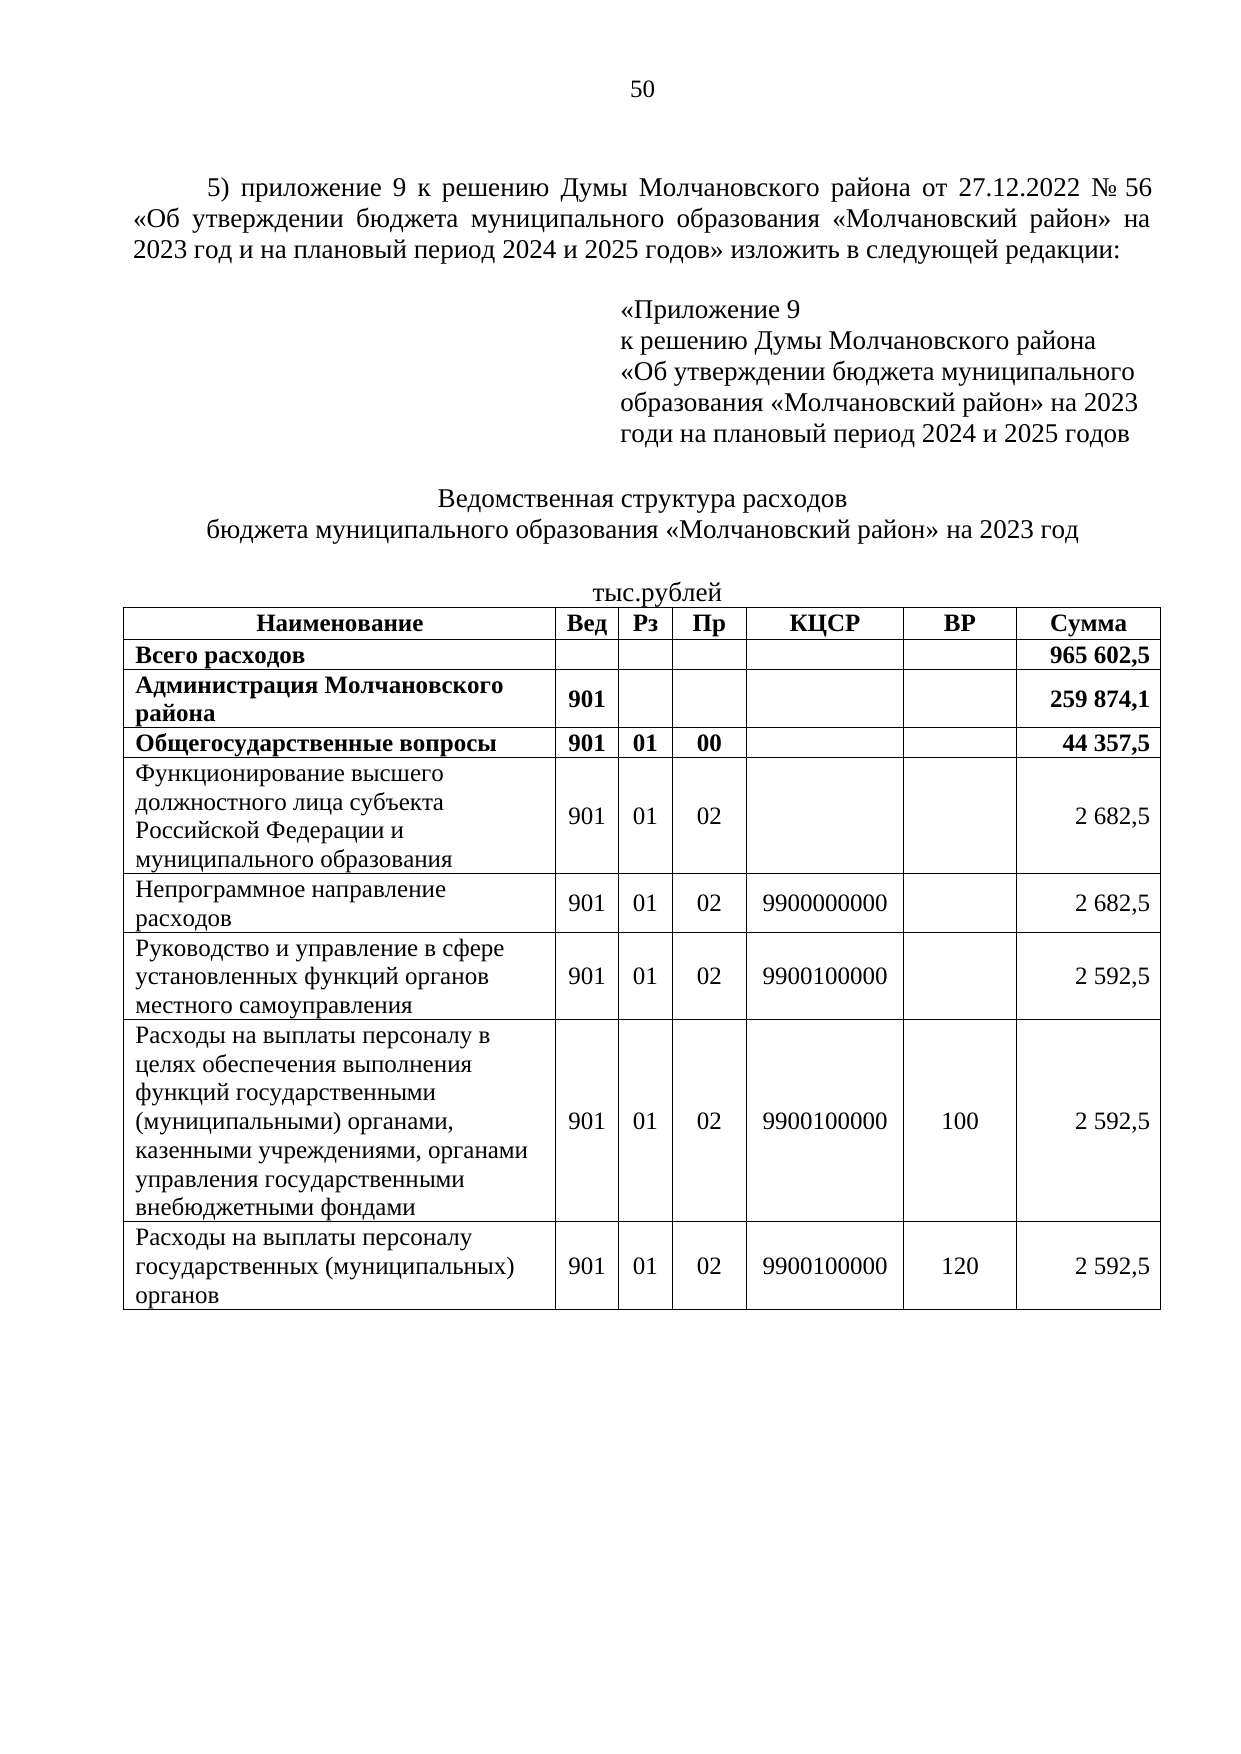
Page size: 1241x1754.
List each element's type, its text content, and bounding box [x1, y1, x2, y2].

table_cell 901 [556, 670, 618, 727]
text бюджета муниципального образования «Молчановский район» на 2023 год [133, 513, 1152, 544]
text тыс.рублей [133, 576, 1181, 607]
table_cell 01 [619, 874, 672, 932]
table_header Наименование [124, 608, 555, 639]
table_cell 01 [619, 728, 672, 757]
table_cell Расходы на выплаты персоналу в целях обеспечения выполнения функций государственными (муниципальными) органами, казенными учреждениями, органами управления государственными внебюджетными фондами [124, 1020, 555, 1221]
table_cell 901 [556, 1020, 618, 1221]
table_cell Функционирование высшего должностного лица субъекта Российской Федерации и муниципального образования [124, 758, 555, 873]
table_cell 2 682,5 [1017, 874, 1160, 932]
table_cell Расходы на выплаты персоналу государственных (муниципальных) органов [124, 1222, 555, 1308]
table_cell 901 [556, 874, 618, 932]
text к решению Думы Молчановского района [620, 324, 1152, 355]
table_cell [556, 640, 618, 669]
table_cell 01 [619, 1222, 672, 1308]
table_cell [619, 670, 672, 727]
table_cell 100 [904, 1020, 1016, 1221]
table_cell 9900100000 [747, 1222, 903, 1308]
table_cell [904, 640, 1016, 669]
table_cell 901 [556, 728, 618, 757]
table_cell [673, 640, 746, 669]
text Ведомственная структура расходов [133, 482, 1152, 513]
table_cell 02 [673, 758, 746, 873]
table_cell 259 874,1 [1017, 670, 1160, 727]
table_cell 901 [556, 933, 618, 1019]
table_header КЦСР [747, 608, 903, 639]
table_cell Всего расходов [124, 640, 555, 669]
table_cell [904, 670, 1016, 727]
table_cell 2 682,5 [1017, 758, 1160, 873]
table_cell 2 592,5 [1017, 1222, 1160, 1308]
table_cell Руководство и управление в сфере установленных функций органов местного самоуправления [124, 933, 555, 1019]
text «Приложение 9 [620, 293, 1152, 324]
table_cell [904, 758, 1016, 873]
table_cell 01 [619, 758, 672, 873]
table_cell 9900100000 [747, 933, 903, 1019]
table_cell [747, 640, 903, 669]
table_cell 2 592,5 [1017, 1020, 1160, 1221]
table_cell 02 [673, 874, 746, 932]
table_cell 965 602,5 [1017, 640, 1160, 669]
table_cell [904, 874, 1016, 932]
table_header Пр [673, 608, 746, 639]
table_cell 44 357,5 [1017, 728, 1160, 757]
table_cell 02 [673, 933, 746, 1019]
table_cell [619, 640, 672, 669]
table_cell Непрограммное направление расходов [124, 874, 555, 932]
table_cell 01 [619, 1020, 672, 1221]
table_cell 120 [904, 1222, 1016, 1308]
table_cell 9900000000 [747, 874, 903, 932]
table_cell [747, 728, 903, 757]
table_header Сумма [1017, 608, 1160, 639]
table_cell [747, 758, 903, 873]
table_cell 901 [556, 758, 618, 873]
table_cell [904, 933, 1016, 1019]
table_header Рз [619, 608, 672, 639]
table_cell 02 [673, 1020, 746, 1221]
table_cell 901 [556, 1222, 618, 1308]
table_cell 01 [619, 933, 672, 1019]
table_cell Администрация Молчановского района [124, 670, 555, 727]
table_cell [673, 670, 746, 727]
text «Об утверждении бюджета муниципального образования «Молчановский район» на 2023 годи на плановый период 2024 и 2025 годов [620, 355, 1152, 449]
table_cell Общегосударственные вопросы [124, 728, 555, 757]
table_cell 9900100000 [747, 1020, 903, 1221]
subtitle 5) приложение 9 к решению Думы Молчановского района от 27.12.2022 № 56 «Об утверждении бюджета муниципального образования «Молчановский район» на 2023 год и на плановый период 2024 и 2025 годов» изложить в следующей редакции: [133, 171, 1152, 264]
table_header ВР [904, 608, 1016, 639]
table_cell 02 [673, 1222, 746, 1308]
table_cell [747, 670, 903, 727]
table_header Вед [556, 608, 618, 639]
table_cell [904, 728, 1016, 757]
table_cell 00 [673, 728, 746, 757]
table_cell 2 592,5 [1017, 933, 1160, 1019]
